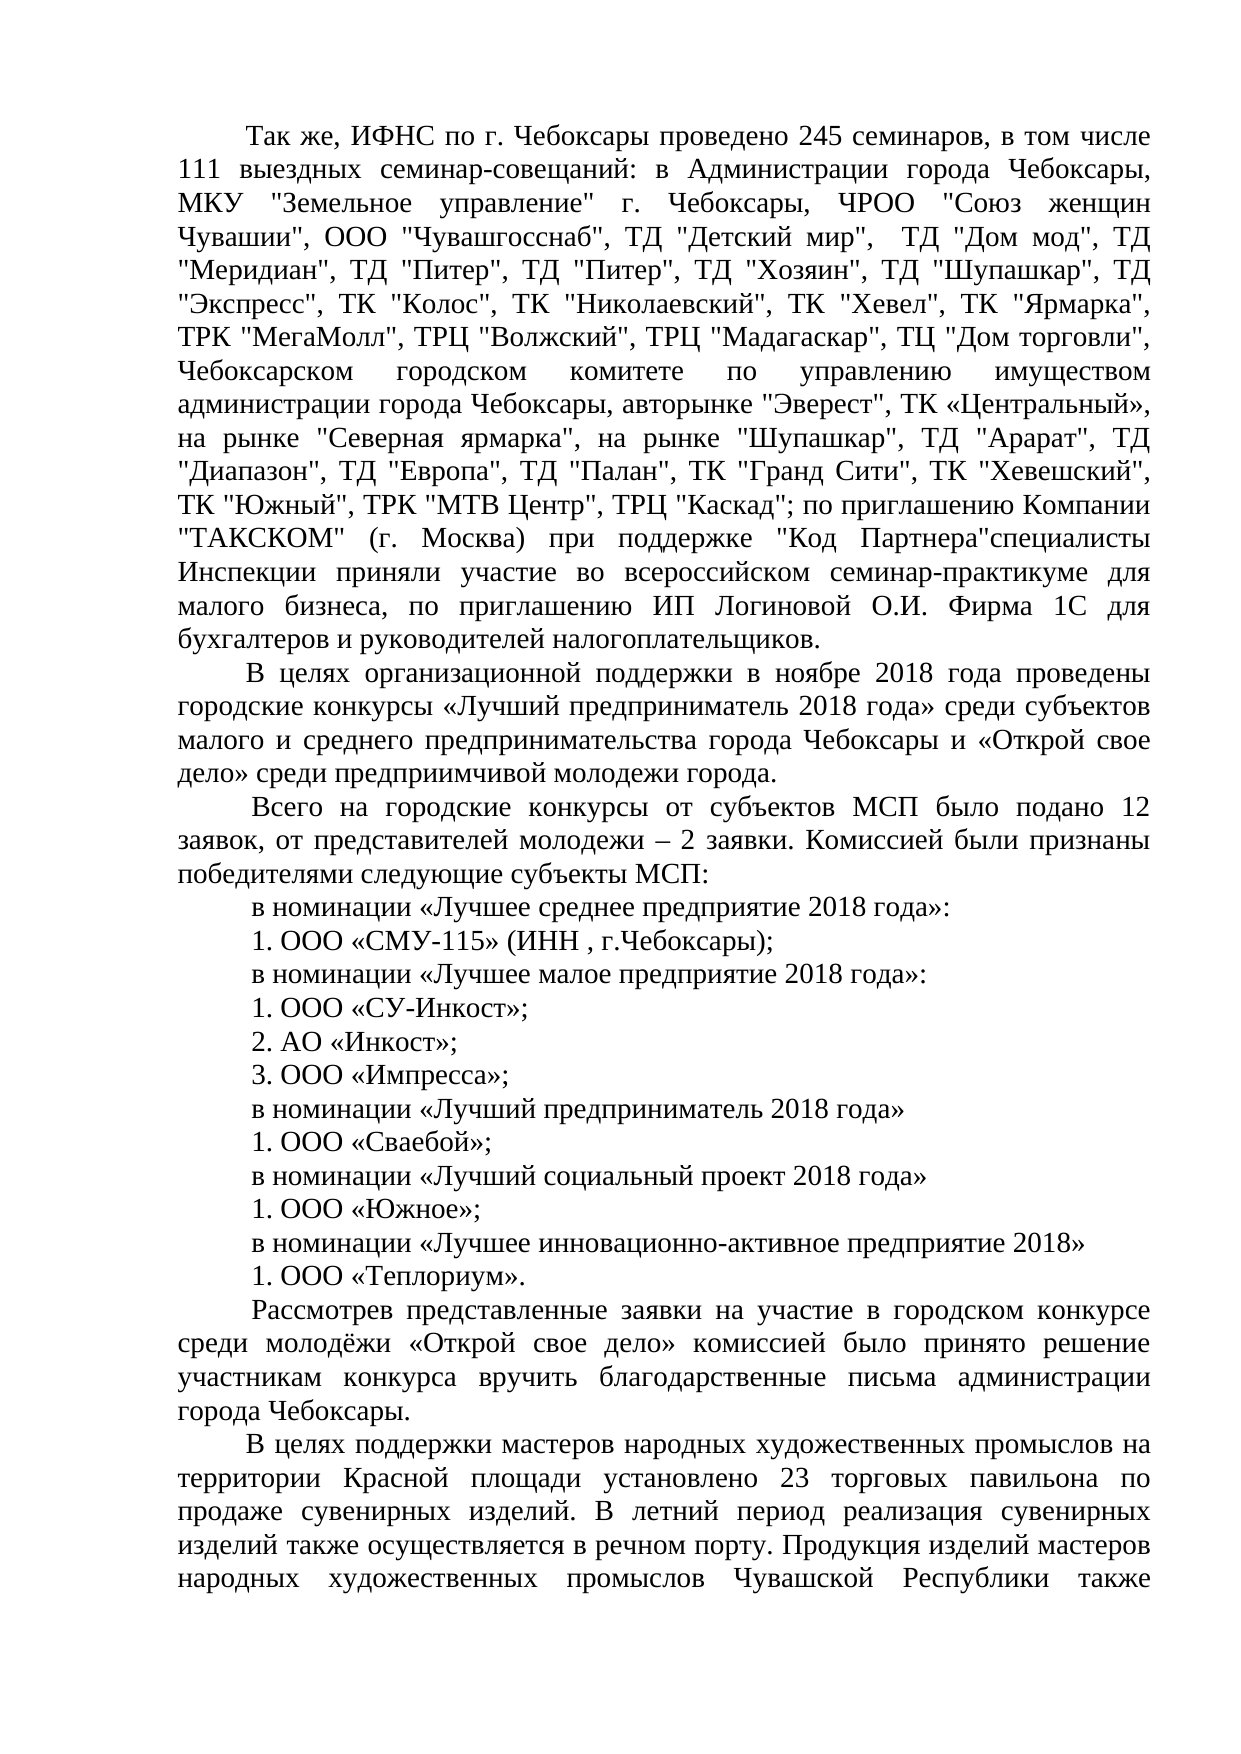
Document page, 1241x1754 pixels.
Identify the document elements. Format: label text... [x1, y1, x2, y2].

text в номинации «Лучший предприниматель 2018 года» [177, 1091, 1152, 1124]
text в номинации «Лучшее среднее предприятие 2018 года»: [177, 889, 1152, 923]
text в номинации «Лучший социальный проект 2018 года» [177, 1158, 1152, 1191]
text 1. ООО «Южное»; [177, 1191, 1152, 1225]
text 1. ООО «СУ-Инкост»; [177, 990, 1152, 1024]
text Так же, ИФНС по г. Чебоксары проведено 245 семинаров, в том числе 111 выездных семинар-совещаний: в Администрации города Чебоксары, МКУ "Земельное управление" г. Чебоксары, ЧРОО "Союз женщин Чувашии", ООО "Чувашгосснаб", ТД "Детский мир", ТД "Дом мод", ТД "Меридиан", ТД "Питер", ТД "Питер", ТД "Хозяин", ТД "Шупашкар", ТД "Экспресс", ТК "Колос", ТК "Николаевский", ТК "Хевел", ТК "Ярмарка", ТРК "МегаМолл", ТРЦ "Волжский", ТРЦ "Мадагаскар", ТЦ "Дом торговли", Чебоксарском городском комитете по управлению имуществом администрации города Чебоксары, авторынке "Эверест", ТК «Центральный», на рынке "Северная ярмарка", на рынке "Шупашкар", ТД "Арарат", ТД "Диапазон", ТД "Европа", ТД "Палан", ТК "Гранд Сити", ТК "Хевешский", ТК "Южный", ТРК "МТВ Центр", ТРЦ "Каскад"; по приглашению Компании "ТАКСКОМ" (г. Москва) при поддержке "Код Партнера"специалисты Инспекции приняли участие во всероссийском семинар-практикуме для малого бизнеса, по приглашению ИП Логиновой О.И. Фирма 1С для бухгалтеров и руководителей налогоплательщиков. [177, 118, 1152, 655]
text Всего на городские конкурсы от субъектов МСП было подано 12 заявок, от представителей молодежи – 2 заявки. Комиссией были признаны победителями следующие субъекты МСП: [177, 789, 1152, 889]
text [177, 1426, 1152, 1594]
text В целях организационной поддержки в ноябре 2018 года проведены городские конкурсы «Лучший предприниматель 2018 года» среди субъектов малого и среднего предпринимательства города Чебоксары и «Открой свое дело» среди предприимчивой молодежи города. [177, 655, 1152, 789]
text Рассмотрев представленные заявки на участие в городском конкурсе среди молодёжи «Открой свое дело» комиссией было принято решение участникам конкурса вручить благодарственные письма администрации города Чебоксары. [177, 1292, 1152, 1426]
text 3. ООО «Импресса»; [177, 1057, 1152, 1091]
text 1. ООО «Сваебой»; [177, 1124, 1152, 1158]
text 2. АО «Инкост»; [177, 1024, 1152, 1057]
text 1. ООО «СМУ-115» (ИНН , г.Чебоксары); [177, 923, 1152, 957]
text в номинации «Лучшее малое предприятие 2018 года»: [177, 957, 1152, 990]
text 1. ООО «Теплориум». [177, 1258, 1152, 1292]
text в номинации «Лучшее инновационно-активное предприятие 2018» [177, 1225, 1152, 1258]
